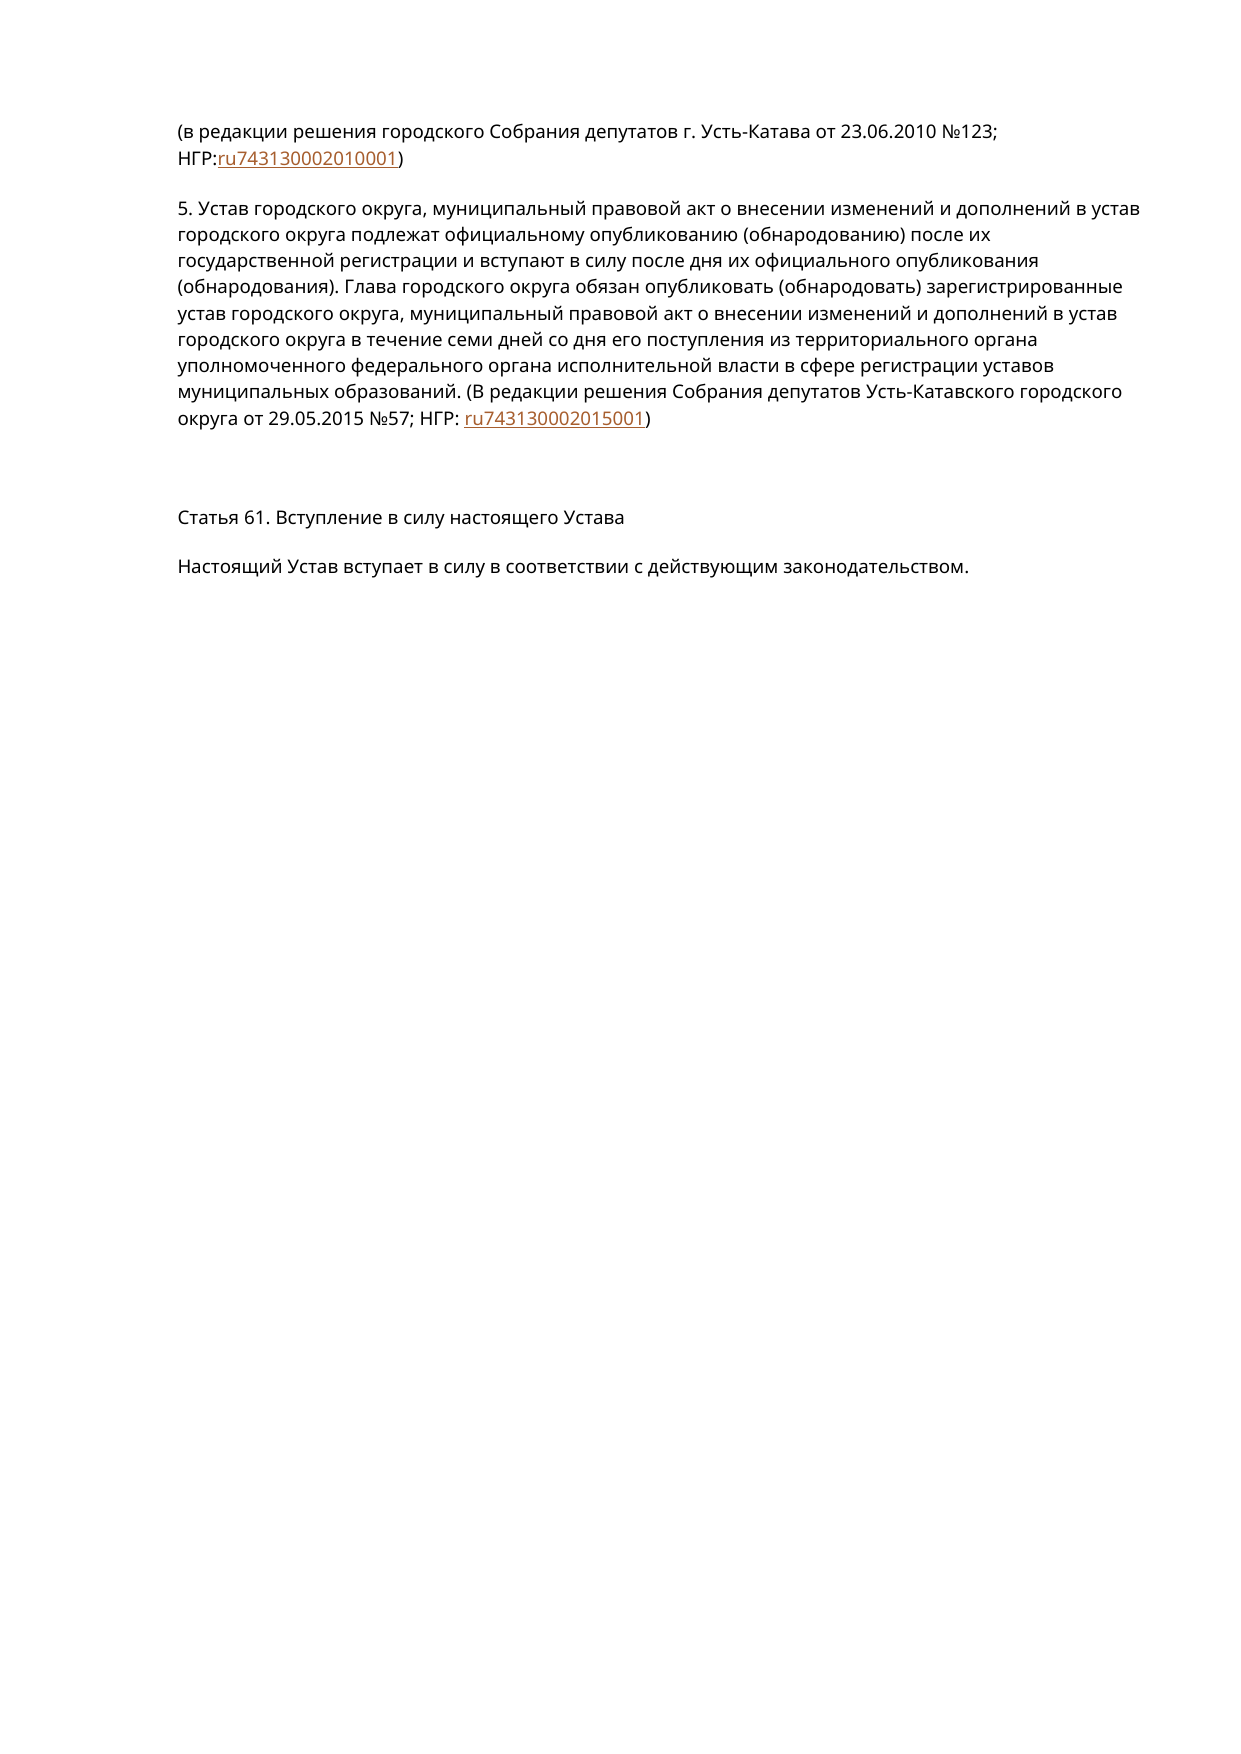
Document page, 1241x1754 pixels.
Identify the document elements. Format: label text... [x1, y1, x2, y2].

text (в редакции решения городского Собрания депутатов г. Усть-Катава от 23.06.2010 №123; НГР:ru743130002010001) [177, 118, 1152, 171]
text 5. Устав городского округа, муниципальный правовой акт о внесении изменений и дополнений в устав городского округа подлежат официальному опубликованию (обнародованию) после их государственной регистрации и вступают в силу после дня их официального опубликования (обнародования). Глава городского округа обязан опубликовать (обнародовать) зарегистрированные устав городского округа, муниципальный правовой акт о внесении изменений и дополнений в устав городского округа в течение семи дней со дня его поступления из территориального органа уполномоченного федерального органа исполнительной власти в сфере регистрации уставов муниципальных образований. (В редакции решения Собрания депутатов Усть-Катавского городского округа от 29.05.2015 №57; НГР: ru743130002015001) [177, 194, 1152, 430]
text Настоящий Устав вступает в силу в соответствии с действующим законодательством. [177, 553, 1152, 579]
text Статья 61. Вступление в силу настоящего Устава [177, 503, 1152, 530]
